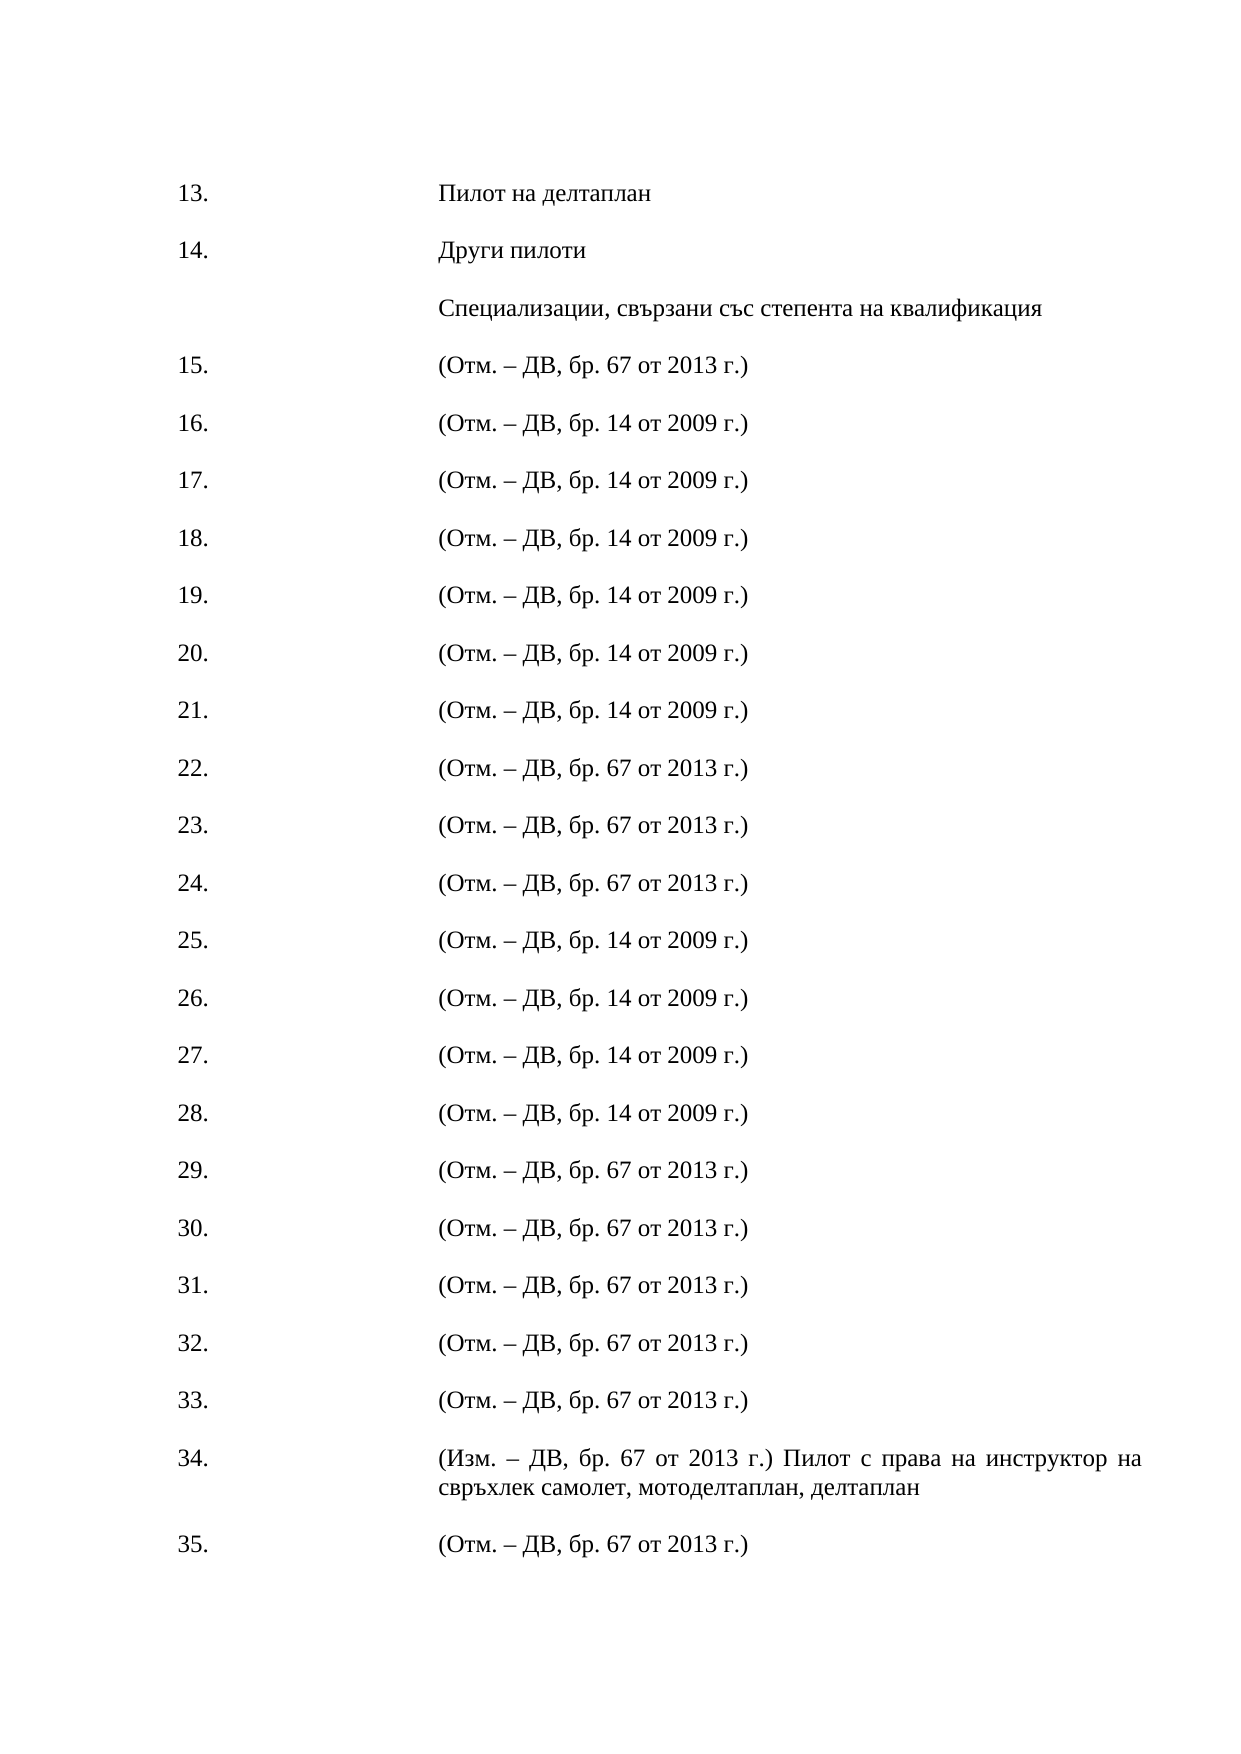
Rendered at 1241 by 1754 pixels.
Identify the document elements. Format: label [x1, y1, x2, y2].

table_header [152, 148, 1168, 1588]
